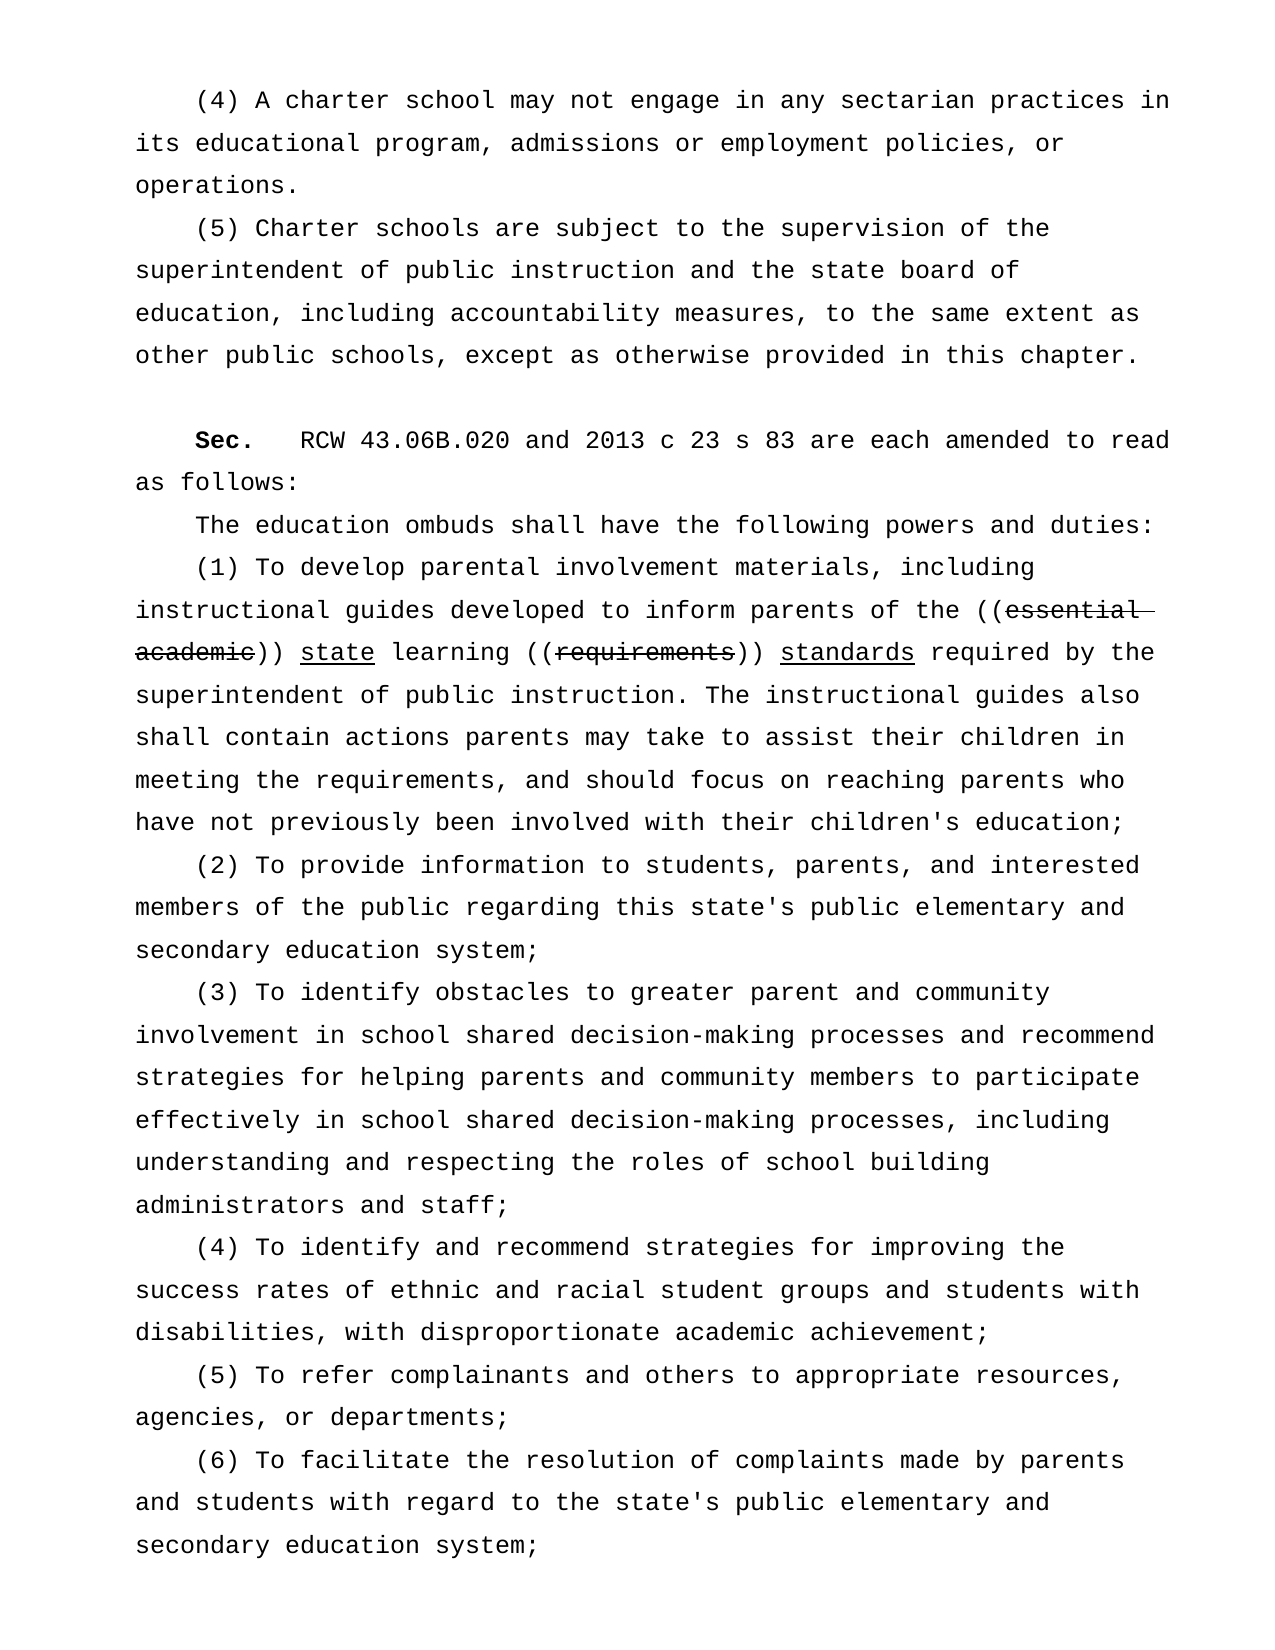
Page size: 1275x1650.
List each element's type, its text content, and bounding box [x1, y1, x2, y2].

text (5) Charter schools are subject to the supervision of the superintendent of public instruction and the state board of education, including accountability measures, to the same extent as other public schools, except as otherwise provided in this chapter. [135, 202, 1170, 372]
text (5) To refer complainants and others to appropriate resources, agencies, or departments; [135, 1349, 1170, 1434]
text (4) A charter school may not engage in any sectarian practices in its educational program, admissions or employment policies, or operations. [135, 75, 1170, 202]
text (4) To identify and recommend strategies for improving the success rates of ethnic and racial student groups and students with disabilities, with disproportionate academic achievement; [135, 1222, 1170, 1349]
text The education ombuds shall have the following powers and duties: [135, 499, 1170, 542]
text Sec. RCW 43.06B.020 and 2013 c 23 s 83 are each amended to read as follows: [135, 414, 1170, 499]
text (6) To facilitate the resolution of complaints made by parents and students with regard to the state's public elementary and secondary education system; [135, 1434, 1170, 1562]
text (3) To identify obstacles to greater parent and community involvement in school shared decision-making processes and recommend strategies for helping parents and community members to participate effectively in school shared decision-making processes, including understanding and respecting the roles of school building administrators and staff; [135, 967, 1170, 1222]
text (1) To develop parental involvement materials, including instructional guides developed to inform parents of the ((essential academic)) state learning ((requirements)) standards required by the superintendent of public instruction. The instructional guides also shall contain actions parents may take to assist their children in meeting the requirements, and should focus on reaching parents who have not previously been involved with their children's education; [135, 542, 1170, 839]
text (2) To provide information to students, parents, and interested members of the public regarding this state's public elementary and secondary education system; [135, 839, 1170, 967]
